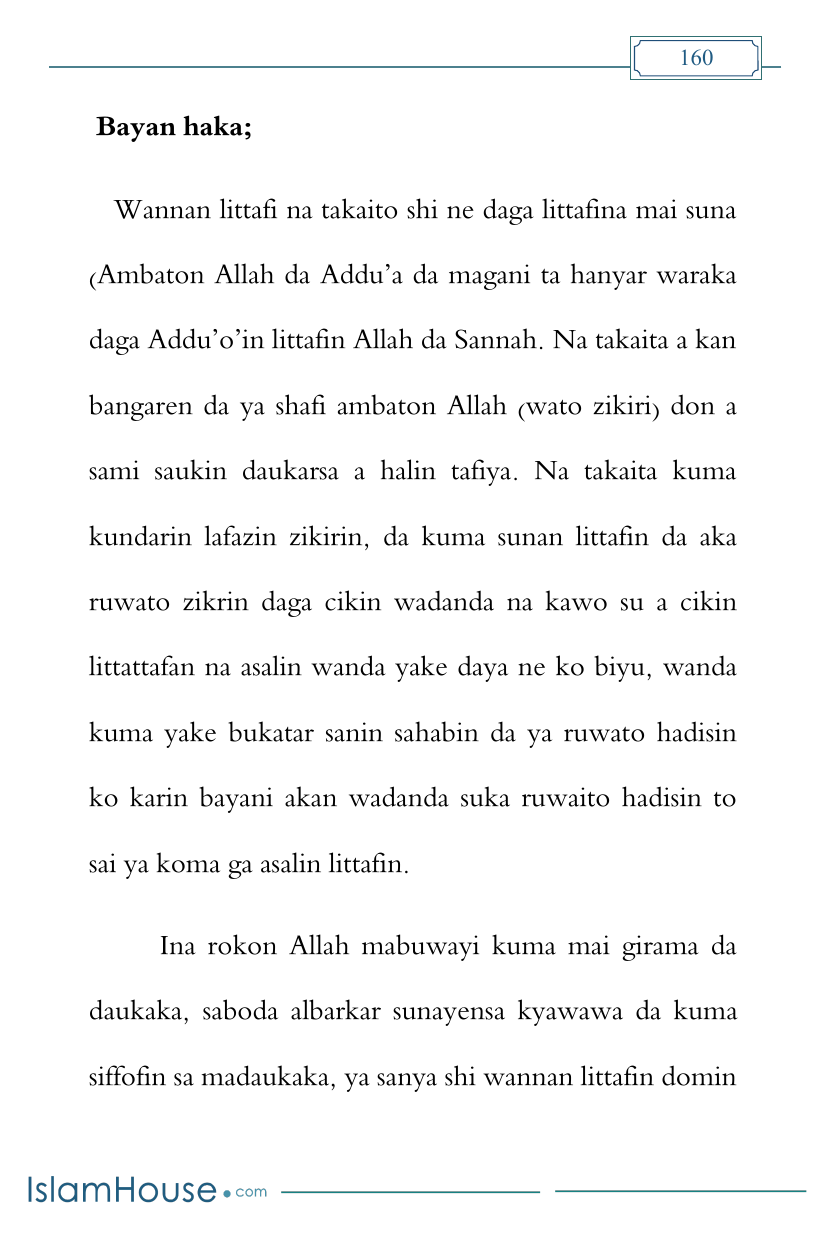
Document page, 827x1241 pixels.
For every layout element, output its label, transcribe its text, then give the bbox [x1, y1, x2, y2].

picture [20, 1171, 541, 1209]
picture [548, 1170, 807, 1208]
text Wannan littafi na takaito shi ne daga littafina mai suna (Ambaton Allah da Addu’a da magani ta hanyar waraka daga Addu’o’in littafin Allah da Sannah. Na takaita a kan bangaren da ya shafi ambaton Allah (wato zikiri) don a sami saukin daukarsa a halin tafiya. Na takaita kuma kundarin lafazin zikirin, da kuma sunan littafin da aka ruwato zikrin daga cikin wadanda na kawo su a cikin littattafan na asalin wanda yake daya ne ko biyu, wanda kuma yake bukatar sanin sahabin da ya ruwato hadisin ko karin bayani akan wadanda suka ruwaito hadisin to sai ya koma ga asalin littafin. [89, 191, 738, 889]
text Bayan haka; [89, 107, 738, 152]
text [89, 927, 738, 1102]
